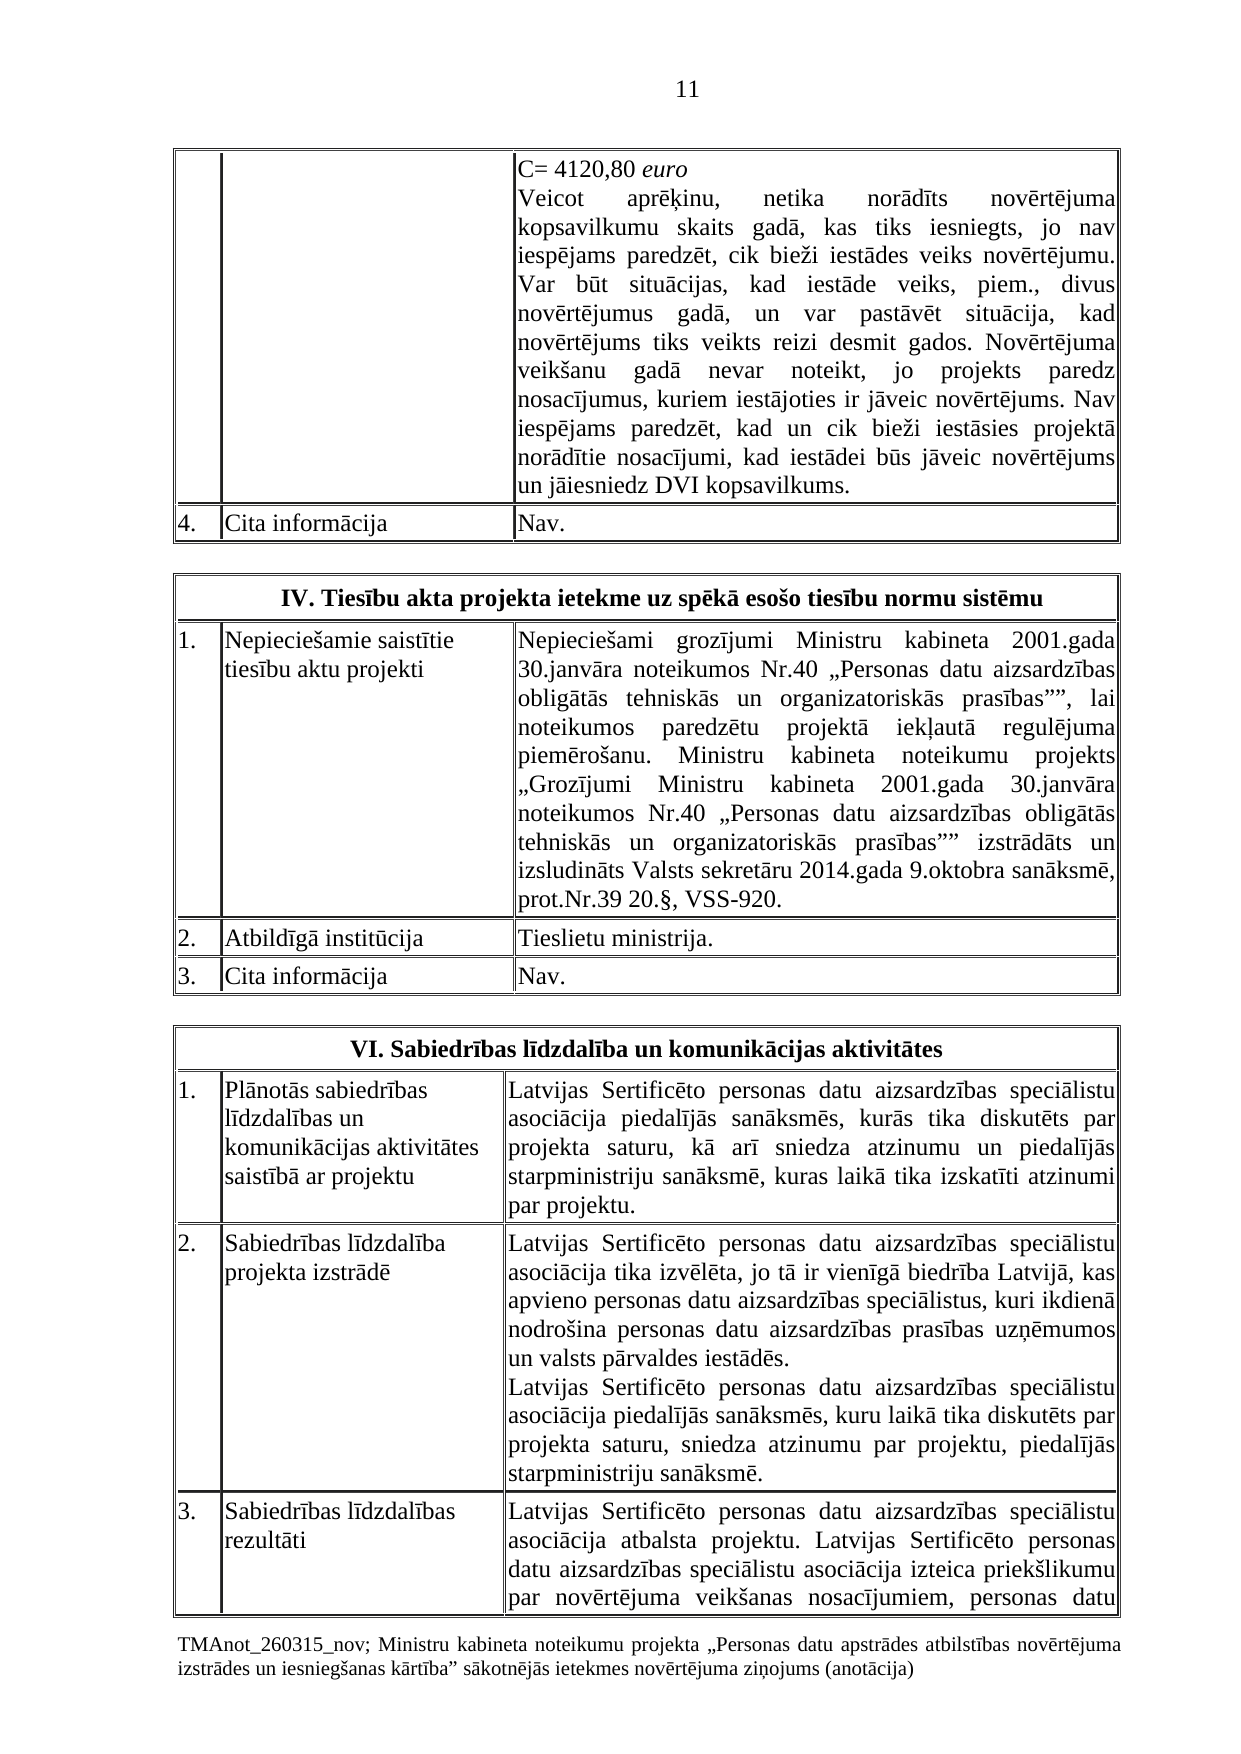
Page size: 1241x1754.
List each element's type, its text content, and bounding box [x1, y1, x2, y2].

table_cell Cita informācija [221, 506, 514, 540]
table_cell Nepieciešami grozījumi Ministru kabineta 2001.gada 30.janvāra noteikumos Nr.40 „Personas datu aizsardzības obligātās tehniskās un organizatoriskās prasības””, lai noteikumos paredzētu projektā iekļautā regulējuma piemērošanu. Ministru kabineta noteikumu projekts „Grozījumi Ministru kabineta 2001.gada 30.janvāra noteikumos Nr.40 „Personas datu aizsardzības obligātās tehniskās un organizatoriskās prasības”” izstrādāts un izsludināts Valsts sekretāru 2014.gada 9.oktobra sanāksmē, prot.Nr.39 20.§, VSS-920. [516, 619, 1118, 916]
table_cell Sabiedrības līdzdalība projekta izstrādē [223, 1225, 503, 1490]
table_cell Plānotās sabiedrības līdzdalības un komunikācijas aktivitātes saistībā ar projektu [223, 1072, 503, 1222]
table_cell 3. [176, 1490, 221, 1614]
table_cell 3. [176, 955, 221, 993]
table_cell 3. [176, 151, 221, 502]
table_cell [221, 149, 514, 502]
table_cell 1. [176, 1069, 220, 1222]
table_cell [505, 1490, 1117, 1614]
table_header VI. Sabiedrības līdzdalība un komunikācijas aktivitātes [176, 1028, 1117, 1068]
table_cell Tieslietu ministrija. [516, 916, 1118, 954]
table_cell Atbildīgā institūcija [223, 920, 513, 954]
table_cell Latvijas Sertificēto personas datu aizsardzības speciālistu asociācija piedalījās sanāksmēs, kurās tika diskutēts par projekta saturu, kā arī sniedza atzinumu un piedalījās starpministriju sanāksmē, kuras laikā tika izskatīti atzinumi par projektu. [506, 1069, 1118, 1222]
table_cell Nav. [514, 502, 1118, 540]
table_cell Nepieciešamie saistītie tiesību aktu projekti [223, 623, 513, 916]
table_cell 2. [174, 1222, 221, 1490]
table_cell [221, 1493, 505, 1614]
table_cell Latvijas Sertificēto personas datu aizsardzības speciālistu asociācija tika izvēlēta, jo tā ir vienīgā biedrība Latvijā, kas apvieno personas datu aizsardzības speciālistus, kuri ikdienā nodrošina personas datu aizsardzības prasības uzņēmumos un valsts pārvaldes iestādēs. Latvijas Sertificēto personas datu aizsardzības speciālistu asociācija piedalījās sanāksmēs, kuru laikā tika diskutēts par projekta saturu, sniedza atzinumu par projektu, piedalījās starpministriju sanāksmē. [505, 1222, 1119, 1490]
table_header IV. Tiesību akta projekta ietekme uz spēkā esošo tiesību normu sistēmu [176, 576, 1117, 619]
table_cell Nav. [515, 955, 1118, 993]
table_cell Cita informācija [221, 958, 514, 993]
table_cell 4. [176, 502, 221, 540]
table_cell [514, 151, 1117, 502]
table_cell 1. [176, 619, 220, 916]
table_cell 2. [176, 916, 220, 954]
